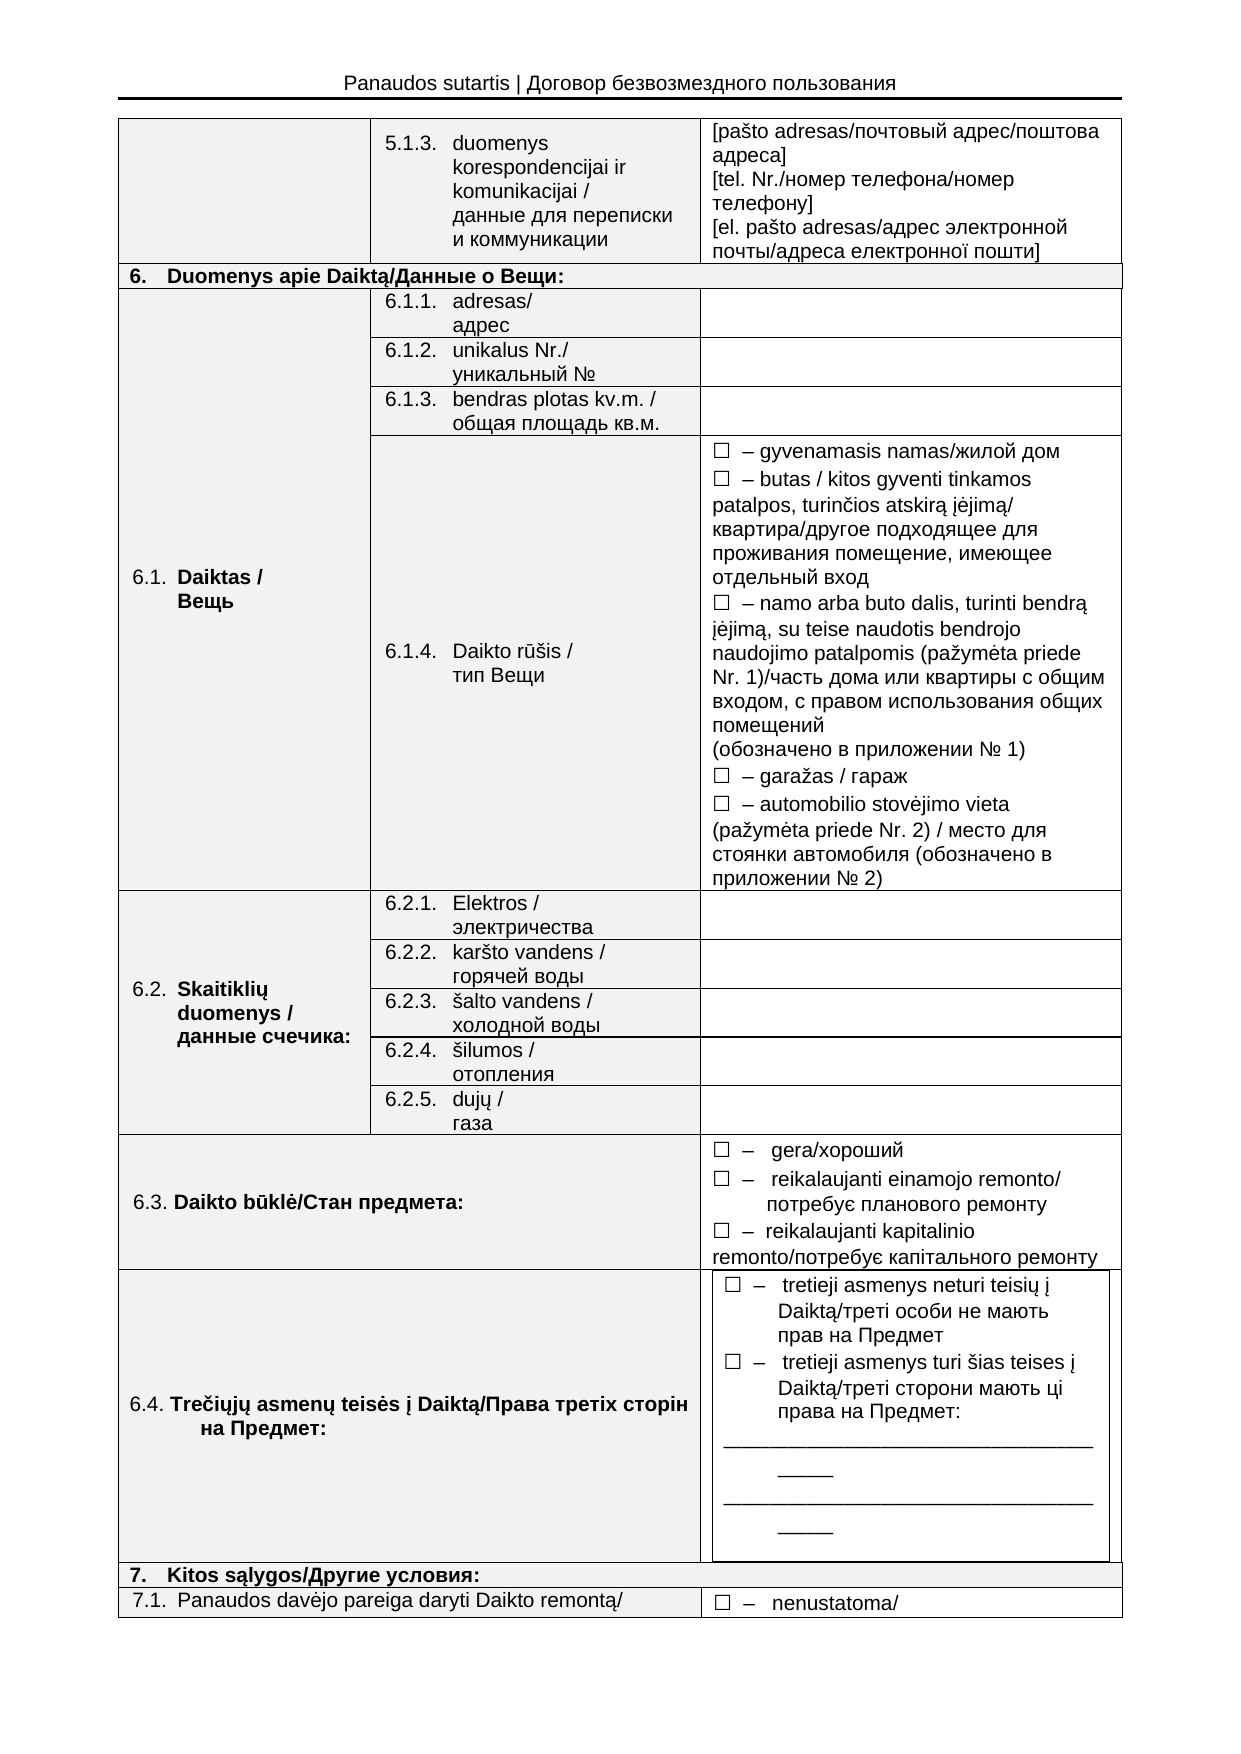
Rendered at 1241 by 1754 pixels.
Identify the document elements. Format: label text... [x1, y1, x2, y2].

table_cell šilumos / отопления [371, 1038, 700, 1085]
table_cell [701, 1086, 1121, 1134]
table_cell – gera/хороший – reikalaujanti einamojo remonto/ потребує планового ремонту – reikalaujanti kapitalinio remonto/потребує капітального ремонту [701, 1135, 1121, 1268]
table_cell dujų / газа [371, 1086, 700, 1134]
table_cell [701, 289, 1121, 337]
table_cell Duomenys apie Daiktą/Данные о Вещи: [119, 264, 1122, 288]
table_cell unikalus Nr./ уникальный № [371, 338, 700, 386]
table_cell Elektros / электричества [371, 891, 700, 938]
table_cell [701, 940, 1121, 987]
table_cell Kitos sąlygos/Другие условия: [119, 1563, 1122, 1587]
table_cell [702, 1588, 1122, 1617]
table_cell [701, 891, 1121, 938]
table_cell [701, 338, 1121, 386]
table_cell 6.3. Daikto būklė/Стан предмета: [119, 1135, 700, 1268]
table_cell [1110, 1270, 1121, 1562]
table_cell duomenys korespondencijai ir komunikacijai / данные для переписки и коммуникации [371, 119, 700, 263]
table_cell [701, 989, 1121, 1036]
table_cell аdresas/ адрес [371, 289, 700, 337]
table_cell bendras plotas kv.m. / общая площадь кв.м. [371, 387, 700, 435]
table_cell [701, 387, 1121, 435]
table_cell šalto vandens / холодной воды [371, 989, 700, 1036]
table_cell karšto vandens / горячей воды [371, 940, 700, 987]
table_cell – gyvenamasis namas/жилой дом – butas / kitos gyventi tinkamos patalpos, turinčios atskirą įėjimą/ квартира/другое подходящее для проживания помещение, имеющее отдельный вход – namo arba buto dalis, turinti bendrą įėjimą, su teise naudotis bendrojo naudojimo patalpomis (pažymėta priede Nr. 1)/часть дома или квартиры с общим входом, с правом использования общих помещений (обозначено в приложении № 1) – garažas / гараж – automobilio stovėjimo vieta (pažymėta priede Nr. 2) / место для стоянки автомобиля (обозначено в приложении № 2) [701, 436, 1121, 889]
table_cell Daikto rūšis / тип Вещи [371, 436, 700, 889]
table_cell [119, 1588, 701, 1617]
table_cell Daiktas / Вещь [119, 289, 370, 889]
table_cell 6.4. Trečiųjų asmenų teisės į Daiktą/Права третіх сторiн на Предмет: [119, 1270, 700, 1562]
table_cell [701, 1038, 1121, 1085]
table_cell Skaitiklių duomenys / данные счeчикa: [119, 891, 370, 1134]
table_cell [701, 1270, 712, 1562]
table_cell [713, 1271, 1109, 1561]
